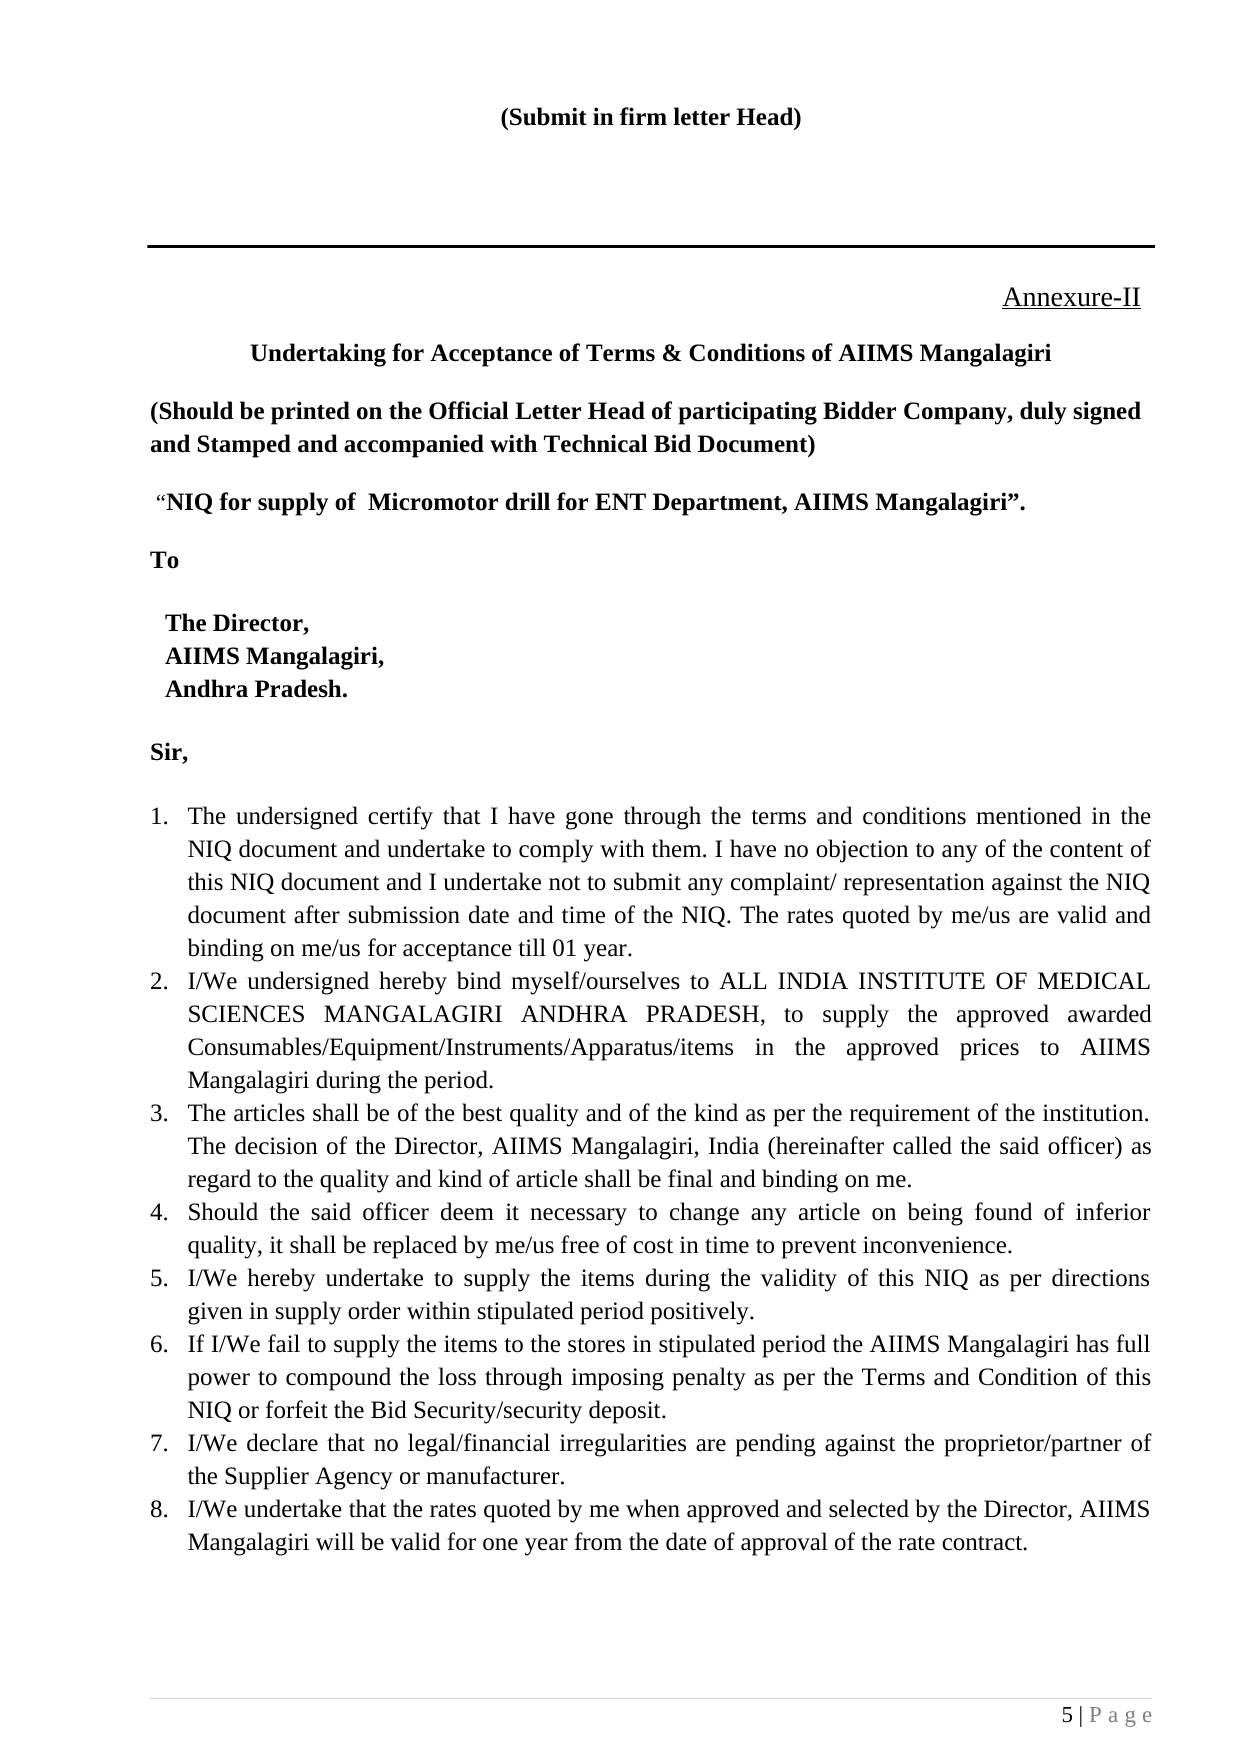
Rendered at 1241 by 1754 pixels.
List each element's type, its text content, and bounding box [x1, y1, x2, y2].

list Should the said officer deem it necessary to change any article on being found of inferior quality, it shall be replaced by me/us free of cost in time to prevent inconvenience. [150, 1197, 1152, 1259]
text Undertaking for Acceptance of Terms & Conditions of AIIMS Mangalagiri [150, 338, 1152, 367]
text AIIMS Mangalagiri, [165, 641, 1152, 670]
text (Submit in firm letter Head) [150, 102, 1152, 131]
text Annexure-II [1002, 279, 1152, 312]
list The undersigned certify that I have gone through the terms and conditions mentioned in the NIQ document and undertake to comply with them. I have no objection to any of the content of this NIQ document and I undertake not to submit any complaint/ representation against the NIQ document after submission date and time of the NIQ. The rates quoted by me/us are valid and binding on me/us for acceptance till 01 year. [150, 801, 1152, 962]
list I/We undersigned hereby bind myself/ourselves to ALL INDIA INSTITUTE OF MEDICAL SCIENCES MANGALAGIRI ANDHRA PRADESH, to supply the approved awarded Consumables/Equipment/Instruments/Apparatus/items in the approved prices to AIIMS Mangalagiri during the period. [150, 966, 1152, 1094]
list I/We hereby undertake to supply the items during the validity of this NIQ as per directions given in supply order within stipulated period positively. [150, 1263, 1152, 1325]
text The Director, [165, 608, 1152, 637]
list If I/We fail to supply the items to the stores in stipulated period the AIIMS Mangalagiri has full power to compound the loss through imposing penalty as per the Terms and Condition of this NIQ or forfeit the Bid Security/security deposit. [150, 1329, 1152, 1424]
list I/We undertake that the rates quoted by me when approved and selected by the Director, AIIMS Mangalagiri will be valid for one year from the date of approval of the rate contract. [150, 1494, 1152, 1556]
list The articles shall be of the best quality and of the kind as per the requirement of the institution. The decision of the Director, AIIMS Mangalagiri, India (hereinafter called the said officer) as regard to the quality and kind of article shall be final and binding on me. [150, 1098, 1152, 1193]
text “NIQ for supply of Micromotor drill for ENT Department, AIIMS Mangalagiri”. [150, 487, 1152, 516]
text (Should be printed on the Official Letter Head of participating Bidder Company, duly signed and Stamped and accompanied with Technical Bid Document) [150, 396, 1152, 458]
text Sir, [150, 737, 1152, 766]
text To [150, 545, 1152, 574]
list I/We declare that no legal/financial irregularities are pending against the proprietor/partner of the Supplier Agency or manufacturer. [150, 1428, 1152, 1490]
text Andhra Pradesh. [165, 674, 1152, 703]
